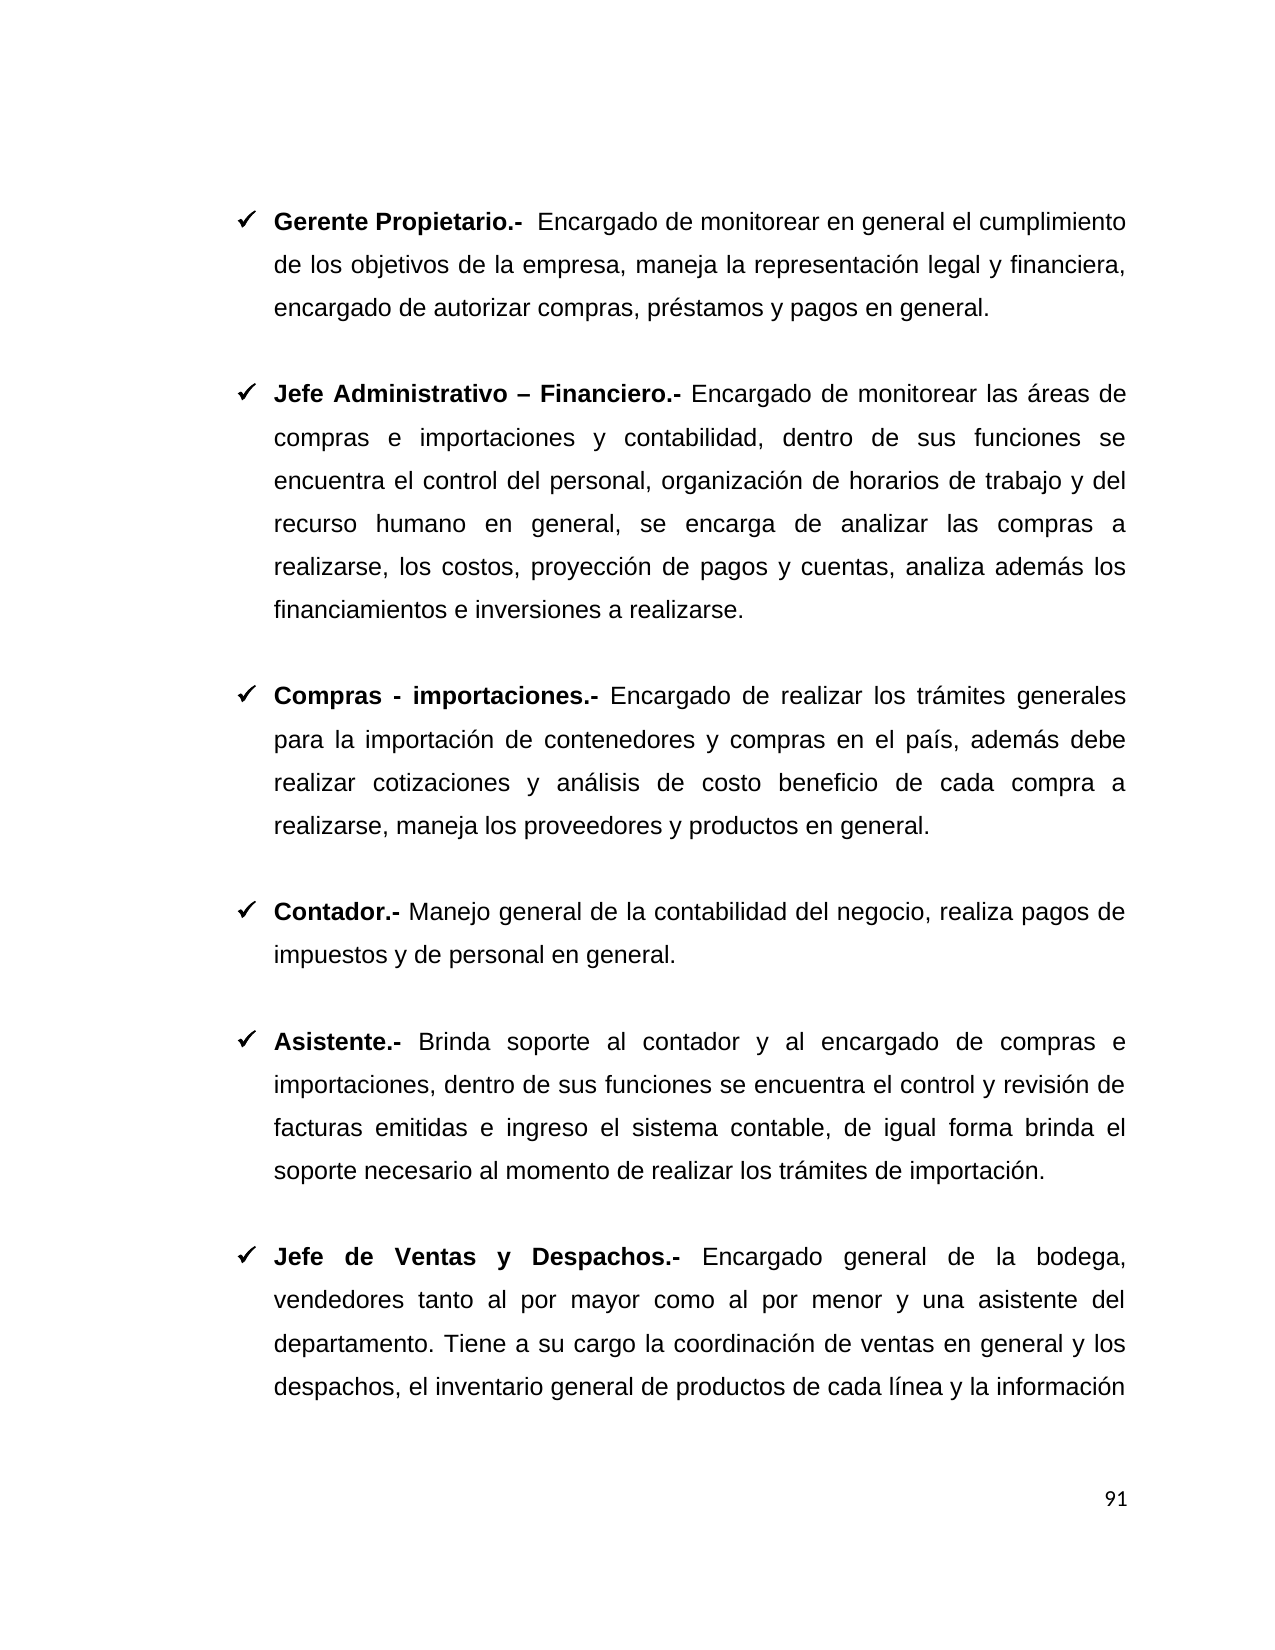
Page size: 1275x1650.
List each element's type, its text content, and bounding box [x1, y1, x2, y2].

list Contador.- Manejo general de la contabilidad del negocio, realiza pagos de impuestos y de personal en general. [236, 897, 1127, 969]
list Compras - importaciones.- Encargado de realizar los trámites generales para la importación de contenedores y compras en el país, además debe realizar cotizaciones y análisis de costo beneficio de cada compra a realizarse, maneja los proveedores y productos en general. [236, 681, 1127, 839]
list Gerente Propietario.- Encargado de monitorear en general el cumplimiento de los objetivos de la empresa, maneja la representación legal y financiera, encargado de autorizar compras, préstamos y pagos en general. [236, 207, 1127, 322]
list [236, 1242, 1127, 1401]
list Jefe Administrativo – Financiero.- Encargado de monitorear las áreas de compras e importaciones y contabilidad, dentro de sus funciones se encuentra el control del personal, organización de horarios de trabajo y del recurso humano en general, se encarga de analizar las compras a realizarse, los costos, proyección de pagos y cuentas, analiza además los financiamientos e inversiones a realizarse. [236, 379, 1127, 624]
list Asistente.- Brinda soporte al contador y al encargado de compras e importaciones, dentro de sus funciones se encuentra el control y revisión de facturas emitidas e ingreso el sistema contable, de igual forma brinda el soporte necesario al momento de realizar los trámites de importación. [236, 1027, 1127, 1185]
